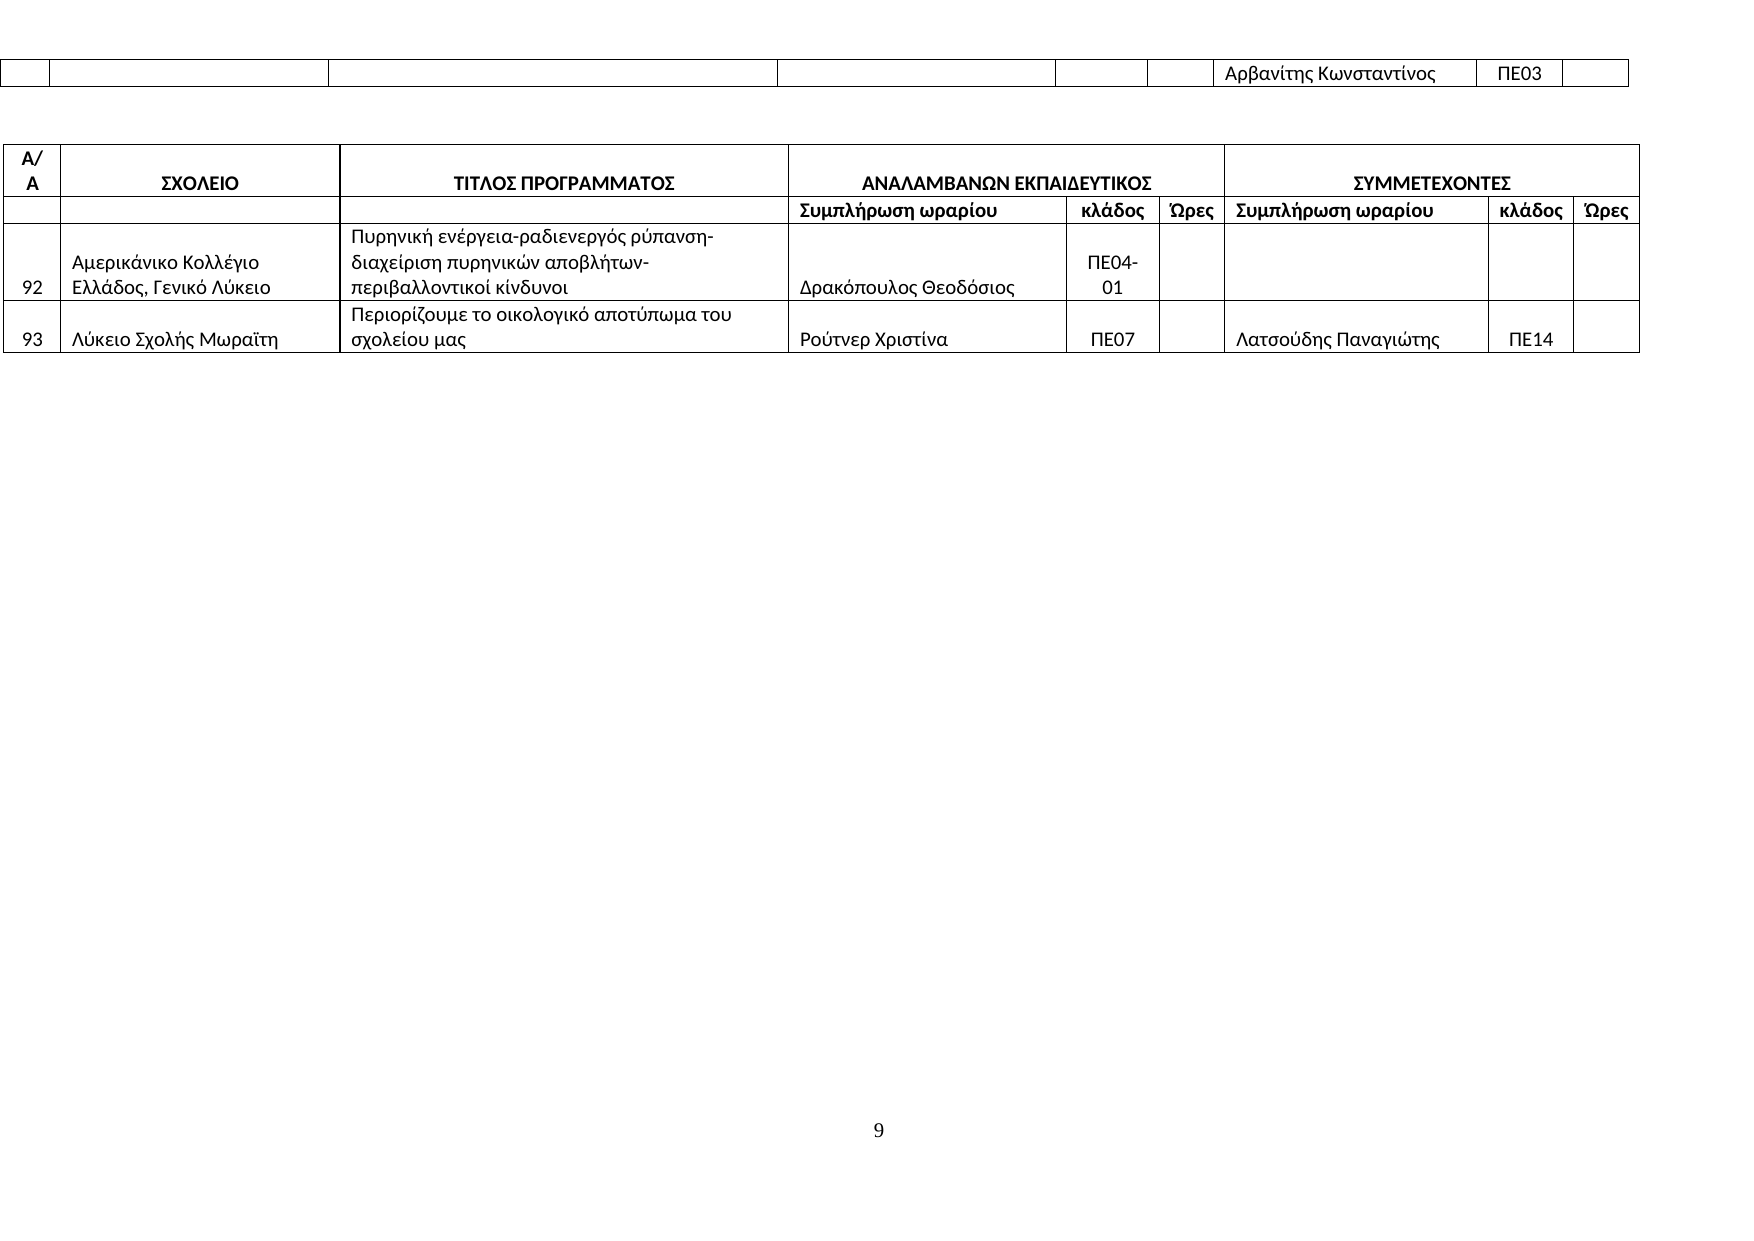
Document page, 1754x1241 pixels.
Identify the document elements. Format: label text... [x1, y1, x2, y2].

table_cell ΠΕ03 [1477, 60, 1562, 86]
table_cell Ώρες [1574, 197, 1639, 223]
table_cell 93 [4, 301, 60, 352]
table_cell [1, 60, 49, 86]
table_cell Συμπλήρωση ωραρίου [789, 197, 1066, 223]
table_cell Λατσούδης Παναγιώτης [1225, 301, 1488, 352]
table_cell Αρβανίτης Κωνσταντίνος [1214, 60, 1476, 86]
table_cell ΠΕ04-01 [1067, 224, 1159, 300]
table_cell 92 [4, 224, 60, 300]
table_cell [1056, 60, 1147, 86]
table_cell [4, 197, 60, 223]
table_cell Ρούτνερ Χριστίνα [789, 301, 1066, 352]
table_cell Αμερικάνικο Κολλέγιο Ελλάδος, Γενικό Λύκειο [61, 224, 339, 300]
table_cell [341, 197, 788, 223]
table_cell Λύκειο Σχολής Μωραϊτη [61, 301, 339, 352]
table_cell Ώρες [1160, 197, 1224, 223]
table_cell [61, 197, 339, 223]
table_cell Περιορίζουμε το οικολογικό αποτύπωμα του σχολείου μας [341, 301, 788, 352]
table_cell [1574, 301, 1639, 352]
table_cell [778, 60, 1055, 86]
table_cell [1225, 224, 1488, 300]
table_cell [1574, 224, 1639, 300]
table_cell [1160, 224, 1224, 300]
table_cell [329, 60, 777, 86]
table_cell [50, 60, 328, 86]
table_cell Δρακόπουλος Θεοδόσιος [789, 224, 1066, 300]
table_header ΣΧΟΛΕΙΟ [61, 145, 339, 196]
table_cell κλάδος [1489, 197, 1573, 223]
table_cell [1563, 60, 1628, 86]
table_cell Συμπλήρωση ωραρίου [1225, 197, 1488, 223]
table_cell ΠΕ14 [1489, 301, 1573, 352]
table_cell [1489, 224, 1573, 300]
table_cell ΠΕ07 [1067, 301, 1159, 352]
table_cell Πυρηνική ενέργεια-ραδιενεργός ρύπανση-διαχείριση πυρηνικών αποβλήτων-περιβαλλοντικοί κίνδυνοι [341, 224, 788, 300]
table_cell [1160, 301, 1224, 352]
table_header ΣΥΜΜΕΤΕΧΟΝΤΕΣ [1225, 145, 1639, 196]
table_header ΤΙΤΛΟΣ ΠΡΟΓΡΑΜΜΑΤΟΣ [341, 145, 788, 196]
table_header ΑΝΑΛΑΜΒΑΝΩΝ ΕΚΠΑΙΔΕΥΤΙΚΟΣ [789, 145, 1224, 196]
table_cell [1148, 60, 1213, 86]
table_cell κλάδος [1067, 197, 1159, 223]
table_header Α/Α [4, 145, 60, 196]
